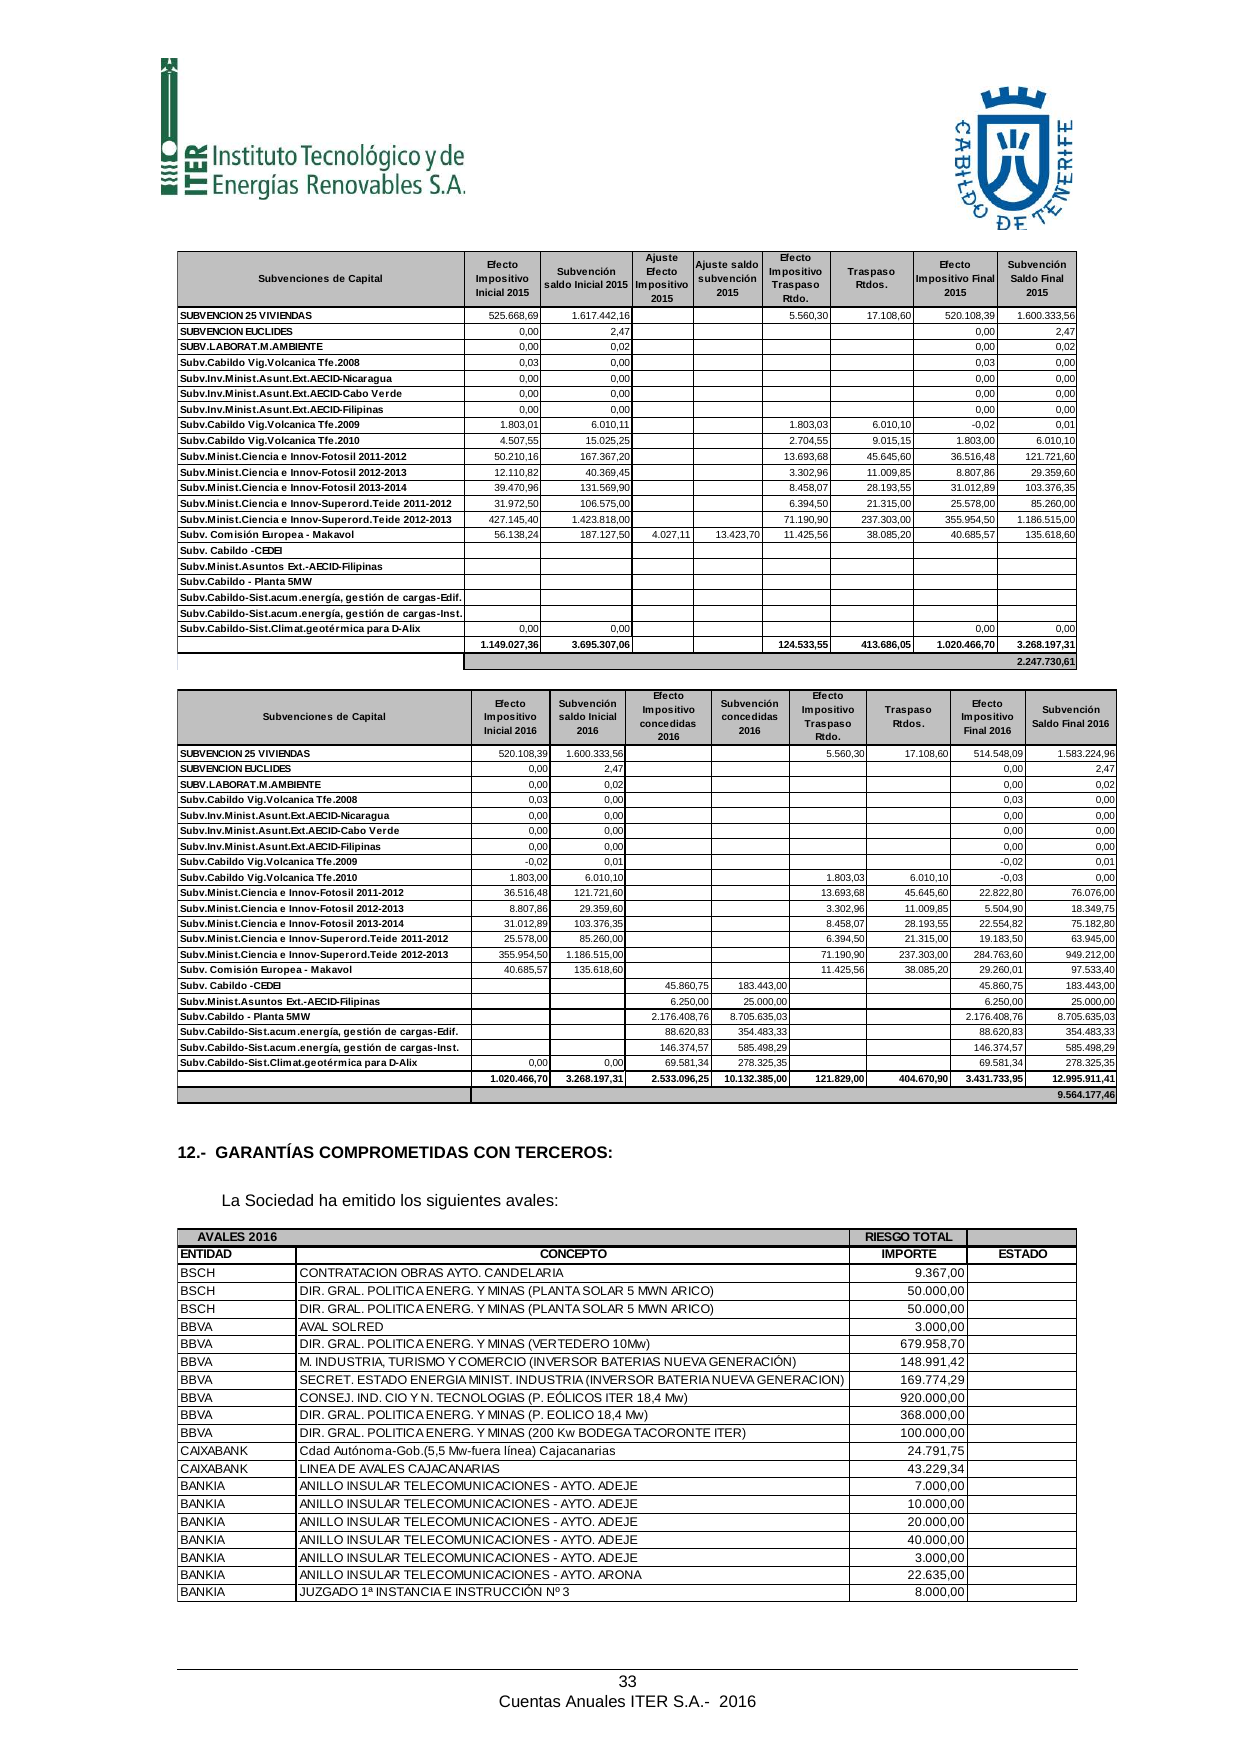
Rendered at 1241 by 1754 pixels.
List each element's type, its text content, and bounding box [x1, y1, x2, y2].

text La Sociedad ha emitido los siguientes avales: [177, 1190, 1078, 1209]
picture [954, 86, 1073, 228]
picture [160, 58, 466, 200]
text 12.- GARANTÍAS COMPROMETIDAS CON TERCEROS: [177, 1142, 1078, 1162]
